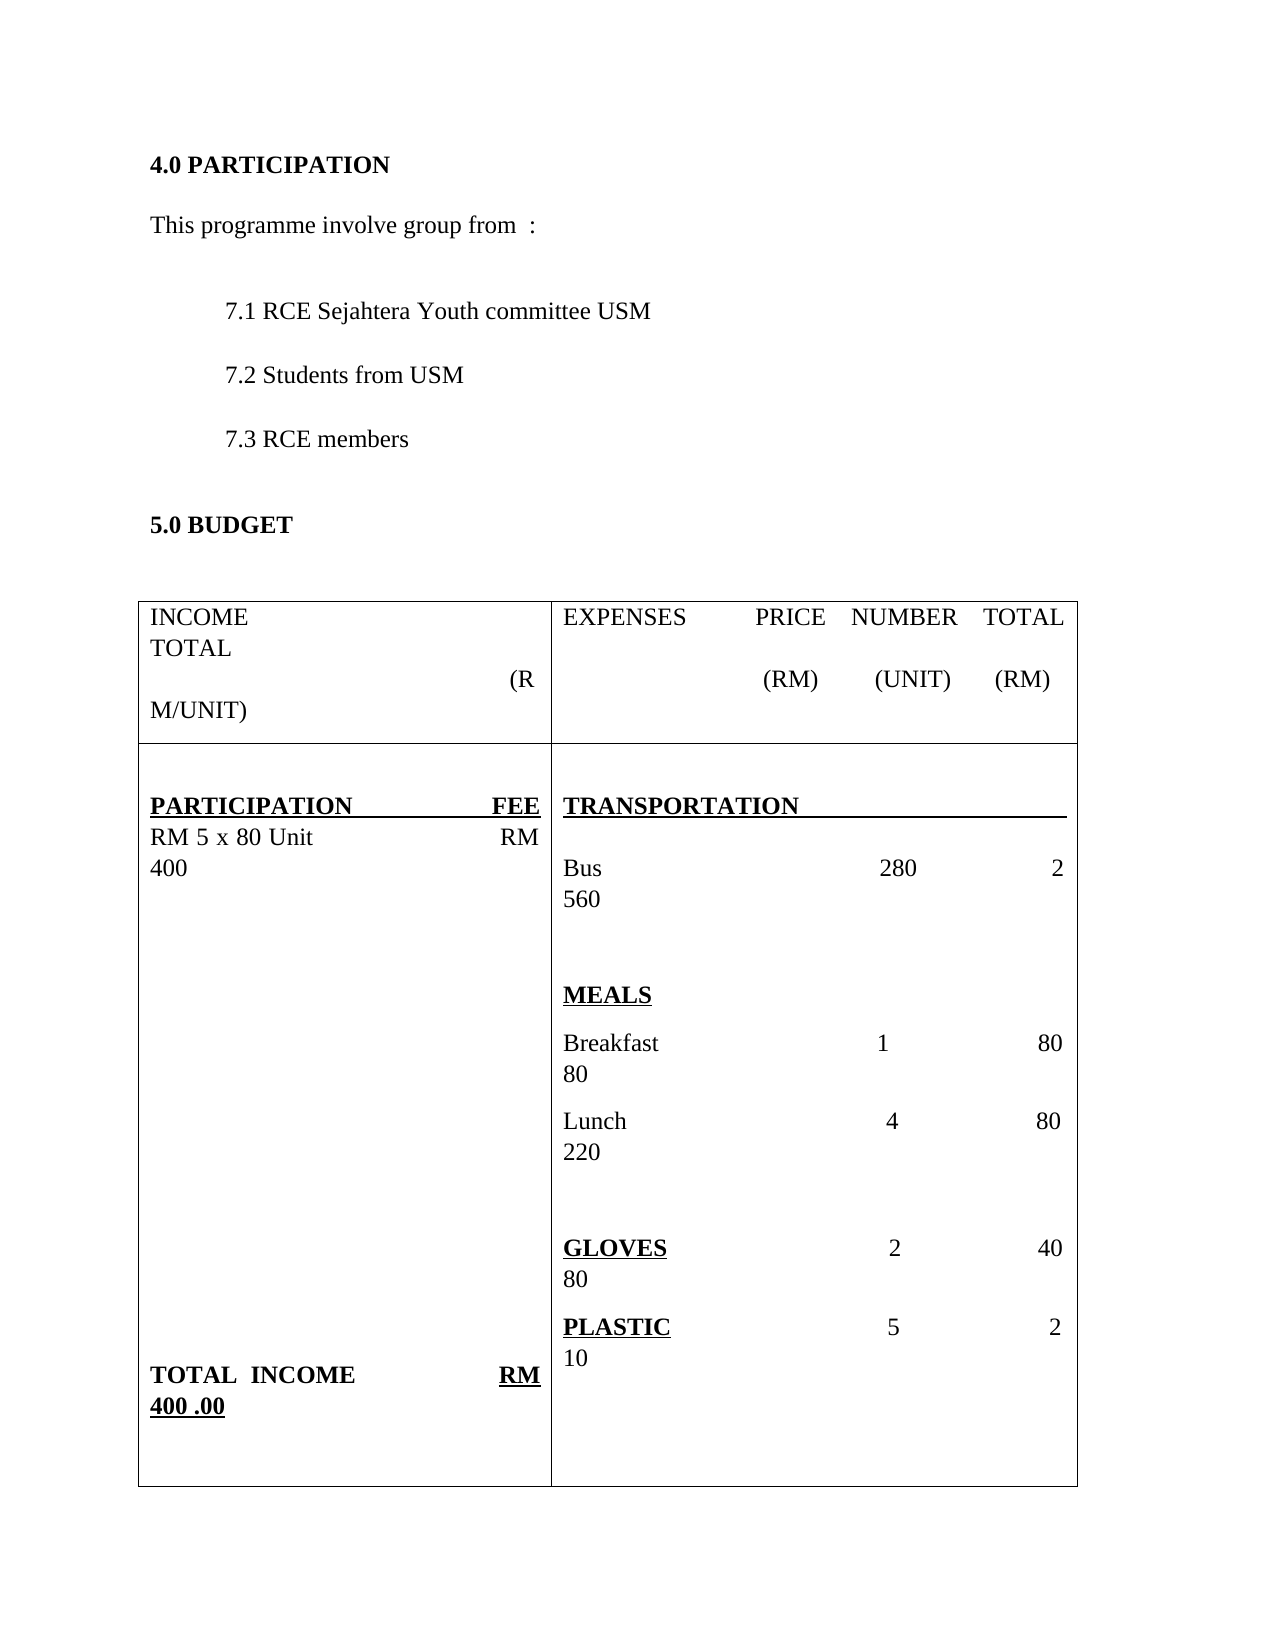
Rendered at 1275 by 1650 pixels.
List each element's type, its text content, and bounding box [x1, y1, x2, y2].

text This programme involve group from : [150, 210, 1125, 238]
text 5.0 BUDGET [150, 510, 1125, 539]
table_header INCOME TOTAL (RM/UNIT) [139, 602, 551, 743]
table_header EXPENSES PRICE NUMBER TOTAL (RM) (UNIT) (RM) [552, 602, 1077, 743]
list RCE members [225, 424, 1125, 453]
list Students from USM [225, 360, 1125, 389]
list RCE Sejahtera Youth committee USM [225, 296, 1125, 325]
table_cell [552, 744, 1077, 1486]
text 4.0 PARTICIPATION [150, 150, 1125, 179]
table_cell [139, 744, 551, 1486]
